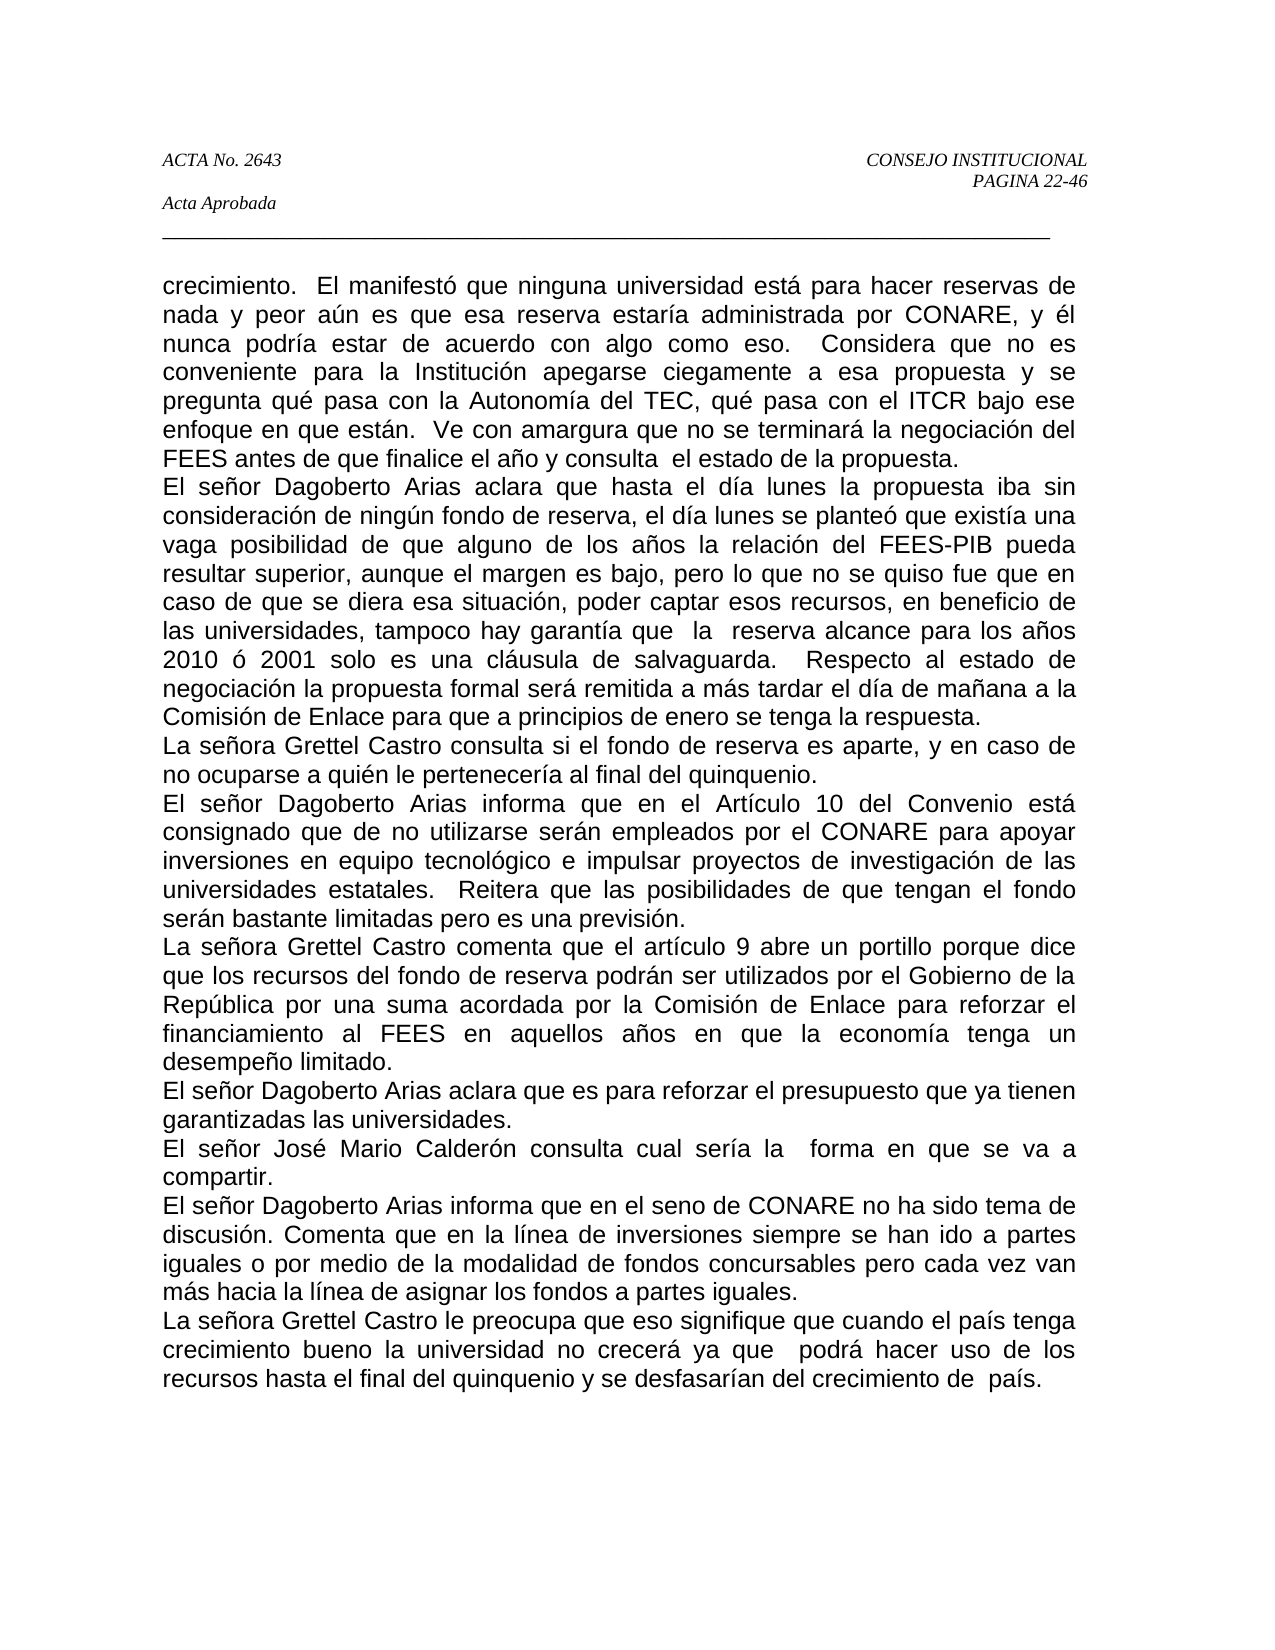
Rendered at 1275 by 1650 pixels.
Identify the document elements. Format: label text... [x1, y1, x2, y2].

text El señor Dagoberto Arias aclara que hasta el día lunes la propuesta iba sin consideración de ningún fondo de reserva, el día lunes se planteó que existía una vaga posibilidad de que alguno de los años la relación del FEES-PIB pueda resultar superior, aunque el margen es bajo, pero lo que no se quiso fue que en caso de que se diera esa situación, poder captar esos recursos, en beneficio de las universidades, tampoco hay garantía que la reserva alcance para los años 2010 ó 2001 solo es una cláusula de salvaguarda. Respecto al estado de negociación la propuesta formal será remitida a más tardar el día de mañana a la Comisión de Enlace para que a principios de enero se tenga la respuesta. [162, 472, 1078, 731]
text La señora Grettel Castro comenta que el artículo 9 abre un portillo porque dice que los recursos del fondo de reserva podrán ser utilizados por el Gobierno de la República por una suma acordada por la Comisión de Enlace para reforzar el financiamiento al FEES en aquellos años en que la economía tenga un desempeño limitado. [162, 932, 1078, 1076]
text El señor Dagoberto Arias aclara que es para reforzar el presupuesto que ya tienen garantizadas las universidades. [162, 1076, 1078, 1133]
text El señor Dagoberto Arias informa que en el Artículo 10 del Convenio está consignado que de no utilizarse serán empleados por el CONARE para apoyar inversiones en equipo tecnológico e impulsar proyectos de investigación de las universidades estatales. Reitera que las posibilidades de que tengan el fondo serán bastante limitadas pero es una previsión. [162, 788, 1078, 932]
text El señor José Mario Calderón consulta cual sería la forma en que se va a compartir. [162, 1133, 1078, 1191]
text La señora Grettel Castro consulta si el fondo de reserva es aparte, y en caso de no ocuparse a quién le pertenecería al final del quinquenio. [162, 731, 1078, 788]
text El señor Dagoberto Arias informa que en el seno de CONARE no ha sido tema de discusión. Comenta que en la línea de inversiones siempre se han ido a partes iguales o por medio de la modalidad de fondos concursables pero cada vez van más hacia la línea de asignar los fondos a partes iguales. [162, 1191, 1078, 1306]
text La señora Grettel Castro le preocupa que eso signifique que cuando el país tenga crecimiento bueno la universidad no crecerá ya que podrá hacer uso de los recursos hasta el final del quinquenio y se desfasarían del crecimiento de país. [162, 1306, 1078, 1392]
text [162, 271, 1078, 472]
